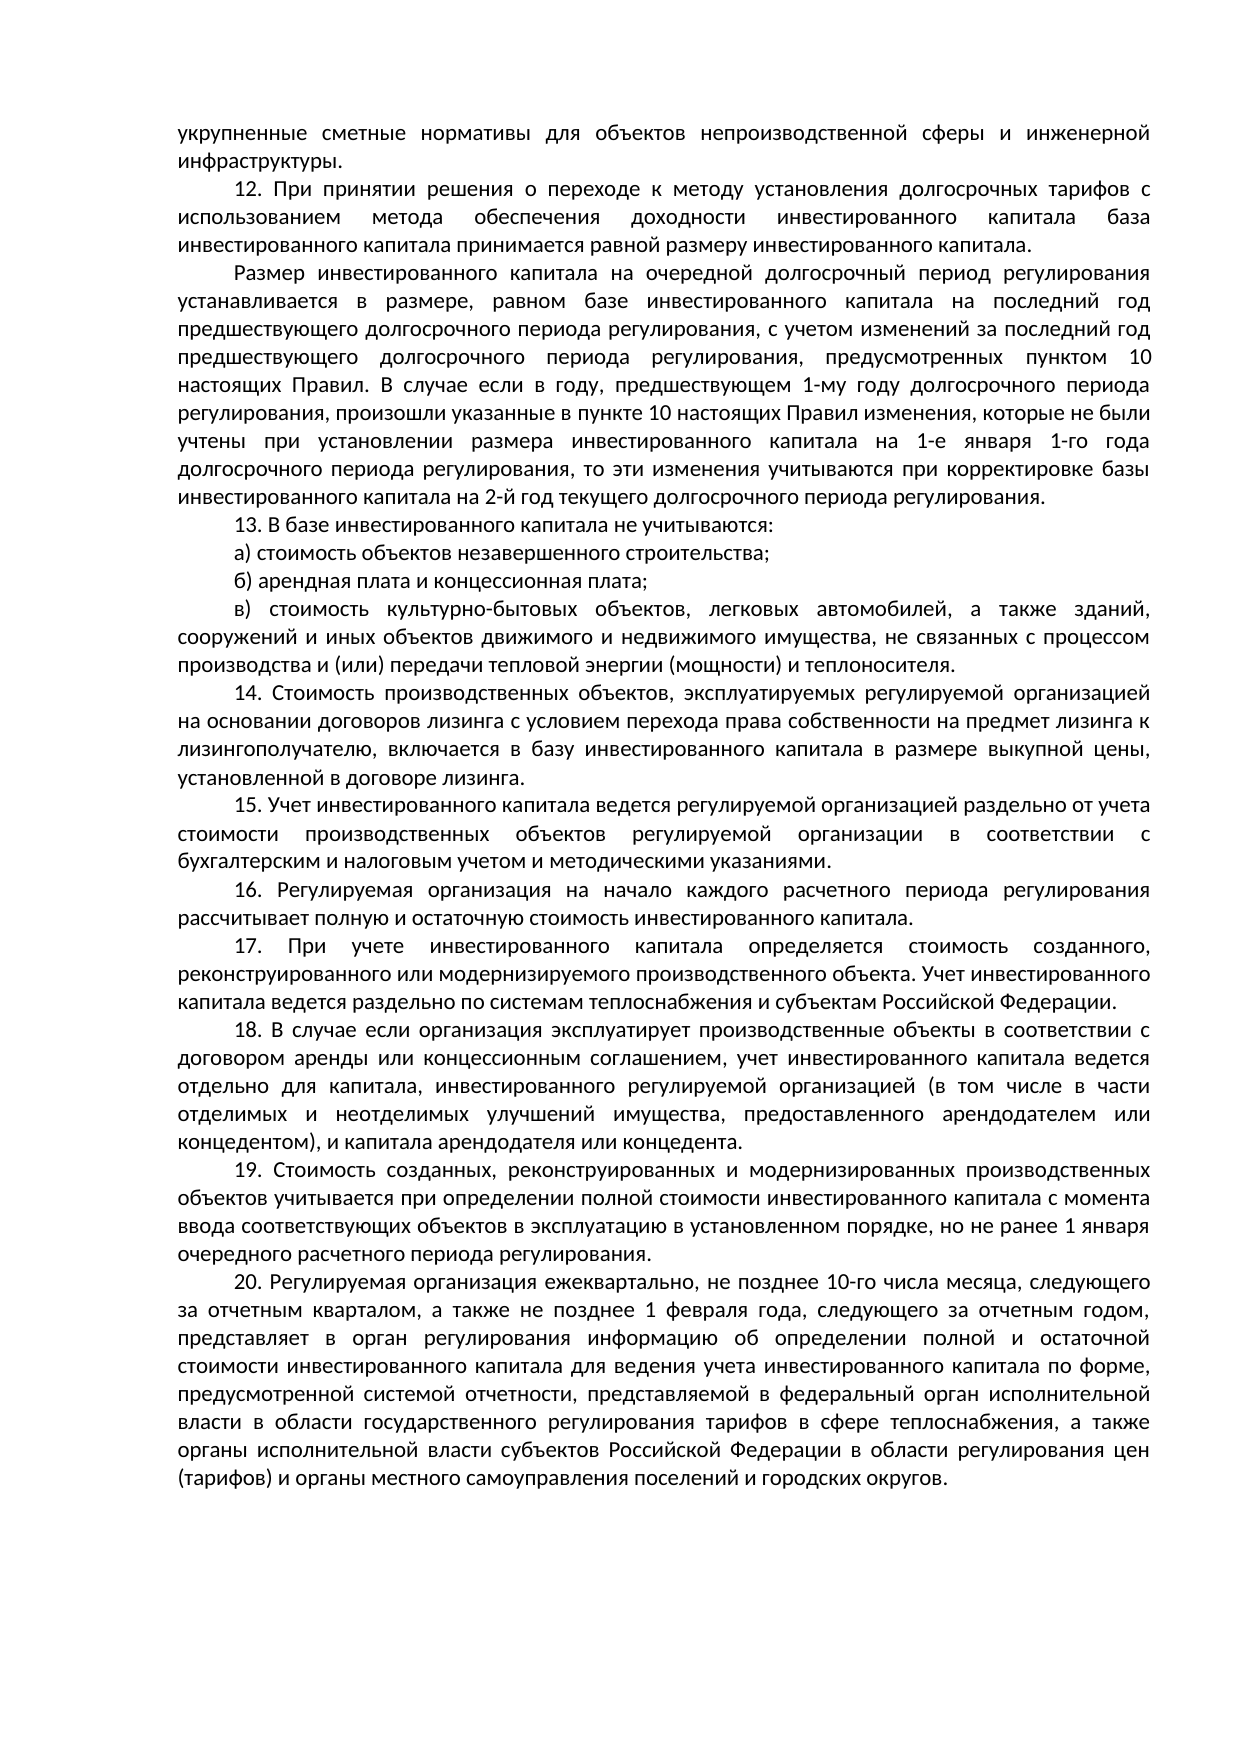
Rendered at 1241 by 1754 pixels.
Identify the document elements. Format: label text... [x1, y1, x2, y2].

text в) стоимость культурно-бытовых объектов, легковых автомобилей, а также зданий, сооружений и иных объектов движимого и недвижимого имущества, не связанных с процессом производства и (или) передачи тепловой энергии (мощности) и теплоносителя. [177, 594, 1152, 678]
text 12. При принятии решения о переходе к методу установления долгосрочных тарифов с использованием метода обеспечения доходности инвестированного капитала база инвестированного капитала принимается равной размеру инвестированного капитала. [177, 174, 1152, 258]
text Размер инвестированного капитала на очередной долгосрочный период регулирования устанавливается в размере, равном базе инвестированного капитала на последний год предшествующего долгосрочного периода регулирования, с учетом изменений за последний год предшествующего долгосрочного периода регулирования, предусмотренных пунктом 10 настоящих Правил. В случае если в году, предшествующем 1-му году долгосрочного периода регулирования, произошли указанные в пункте 10 настоящих Правил изменения, которые не были учтены при установлении размера инвестированного капитала на 1-е января 1-го года долгосрочного периода регулирования, то эти изменения учитываются при корректировке базы инвестированного капитала на 2-й год текущего долгосрочного периода регулирования. [177, 258, 1152, 510]
text 17. При учете инвестированного капитала определяется стоимость созданного, реконструированного или модернизируемого производственного объекта. Учет инвестированного капитала ведется раздельно по системам теплоснабжения и субъектам Российской Федерации. [177, 931, 1152, 1015]
text 13. В базе инвестированного капитала не учитываются: [177, 510, 1152, 538]
text 20. Регулируемая организация ежеквартально, не позднее 10-го числа месяца, следующего за отчетным кварталом, а также не позднее 1 февраля года, следующего за отчетным годом, представляет в орган регулирования информацию об определении полной и остаточной стоимости инвестированного капитала для ведения учета инвестированного капитала по форме, предусмотренной системой отчетности, представляемой в федеральный орган исполнительной власти в области государственного регулирования тарифов в сфере теплоснабжения, а также органы исполнительной власти субъектов Российской Федерации в области регулирования цен (тарифов) и органы местного самоуправления поселений и городских округов. [177, 1267, 1152, 1491]
text а) стоимость объектов незавершенного строительства; [177, 538, 1152, 566]
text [177, 118, 1152, 174]
text 16. Регулируемая организация на начало каждого расчетного периода регулирования рассчитывает полную и остаточную стоимость инвестированного капитала. [177, 875, 1152, 931]
text 18. В случае если организация эксплуатирует производственные объекты в соответствии с договором аренды или концессионным соглашением, учет инвестированного капитала ведется отдельно для капитала, инвестированного регулируемой организацией (в том числе в части отделимых и неотделимых улучшений имущества, предоставленного арендодателем или концедентом), и капитала арендодателя или концедента. [177, 1015, 1152, 1155]
text б) арендная плата и концессионная плата; [177, 566, 1152, 594]
text 15. Учет инвестированного капитала ведется регулируемой организацией раздельно от учета стоимости производственных объектов регулируемой организации в соответствии с бухгалтерским и налоговым учетом и методическими указаниями. [177, 791, 1152, 875]
text 14. Стоимость производственных объектов, эксплуатируемых регулируемой организацией на основании договоров лизинга с условием перехода права собственности на предмет лизинга к лизингополучателю, включается в базу инвестированного капитала в размере выкупной цены, установленной в договоре лизинга. [177, 678, 1152, 791]
text 19. Стоимость созданных, реконструированных и модернизированных производственных объектов учитывается при определении полной стоимости инвестированного капитала с момента ввода соответствующих объектов в эксплуатацию в установленном порядке, но не ранее 1 января очередного расчетного периода регулирования. [177, 1155, 1152, 1267]
